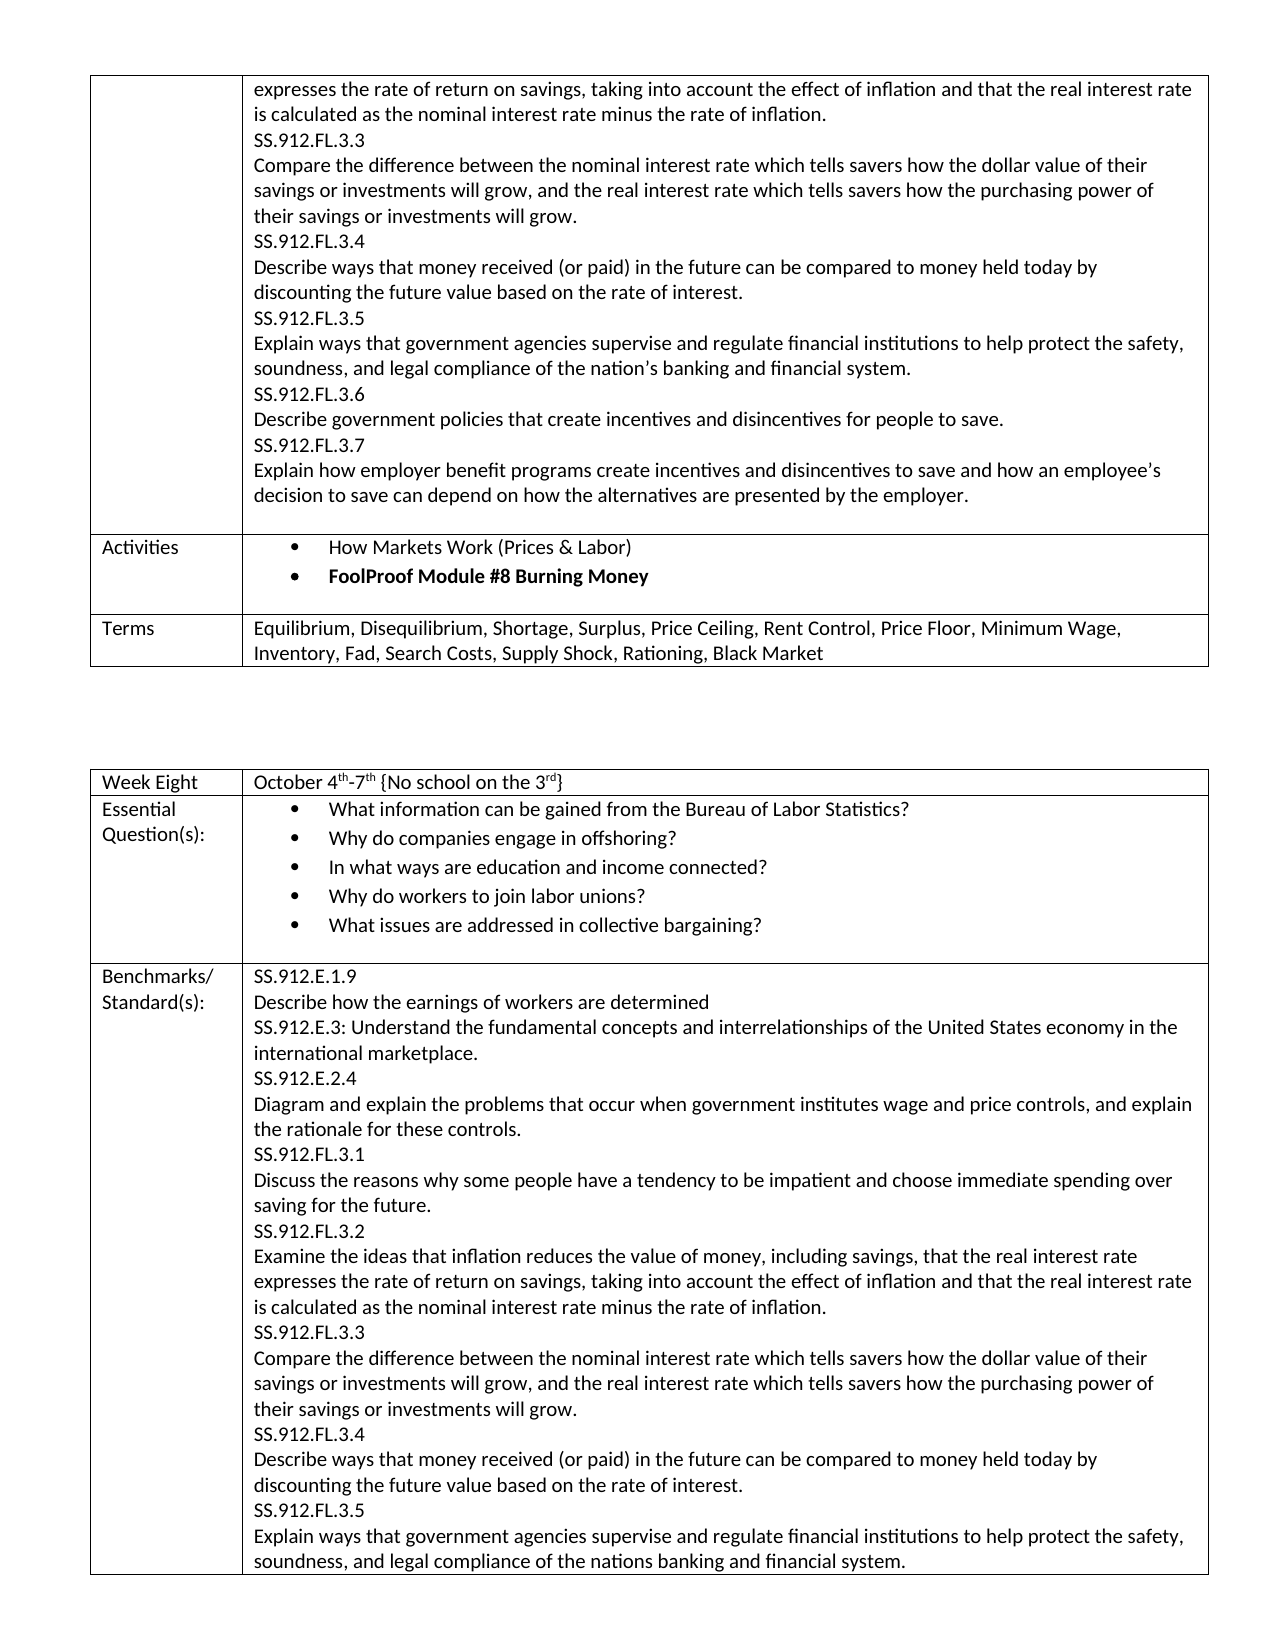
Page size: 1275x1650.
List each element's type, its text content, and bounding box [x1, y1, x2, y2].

table_cell Activities [91, 535, 242, 614]
table_cell How Markets Work (Prices & Labor) FoolProof Module #8 Burning Money [243, 535, 1208, 614]
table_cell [243, 76, 1208, 533]
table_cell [91, 964, 242, 1574]
table_header Week Eight [91, 770, 242, 795]
table_cell Essential Question(s): [91, 796, 242, 963]
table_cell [91, 76, 242, 533]
table_cell Equilibrium, Disequilibrium, Shortage, Surplus, Price Ceiling, Rent Control, Price Floor, Minimum Wage, Inventory, Fad, Search Costs, Supply Shock, Rationing, Black Market [243, 615, 1208, 666]
table_header October 4th-7th {No school on the 3rd} [243, 770, 1208, 795]
table_cell Terms [91, 615, 242, 666]
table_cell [243, 964, 1208, 1574]
table_cell What information can be gained from the Bureau of Labor Statistics? Why do companies engage in offshoring? In what ways are education and income connected? Why do workers to join labor unions? What issues are addressed in collective bargaining? [243, 796, 1208, 963]
